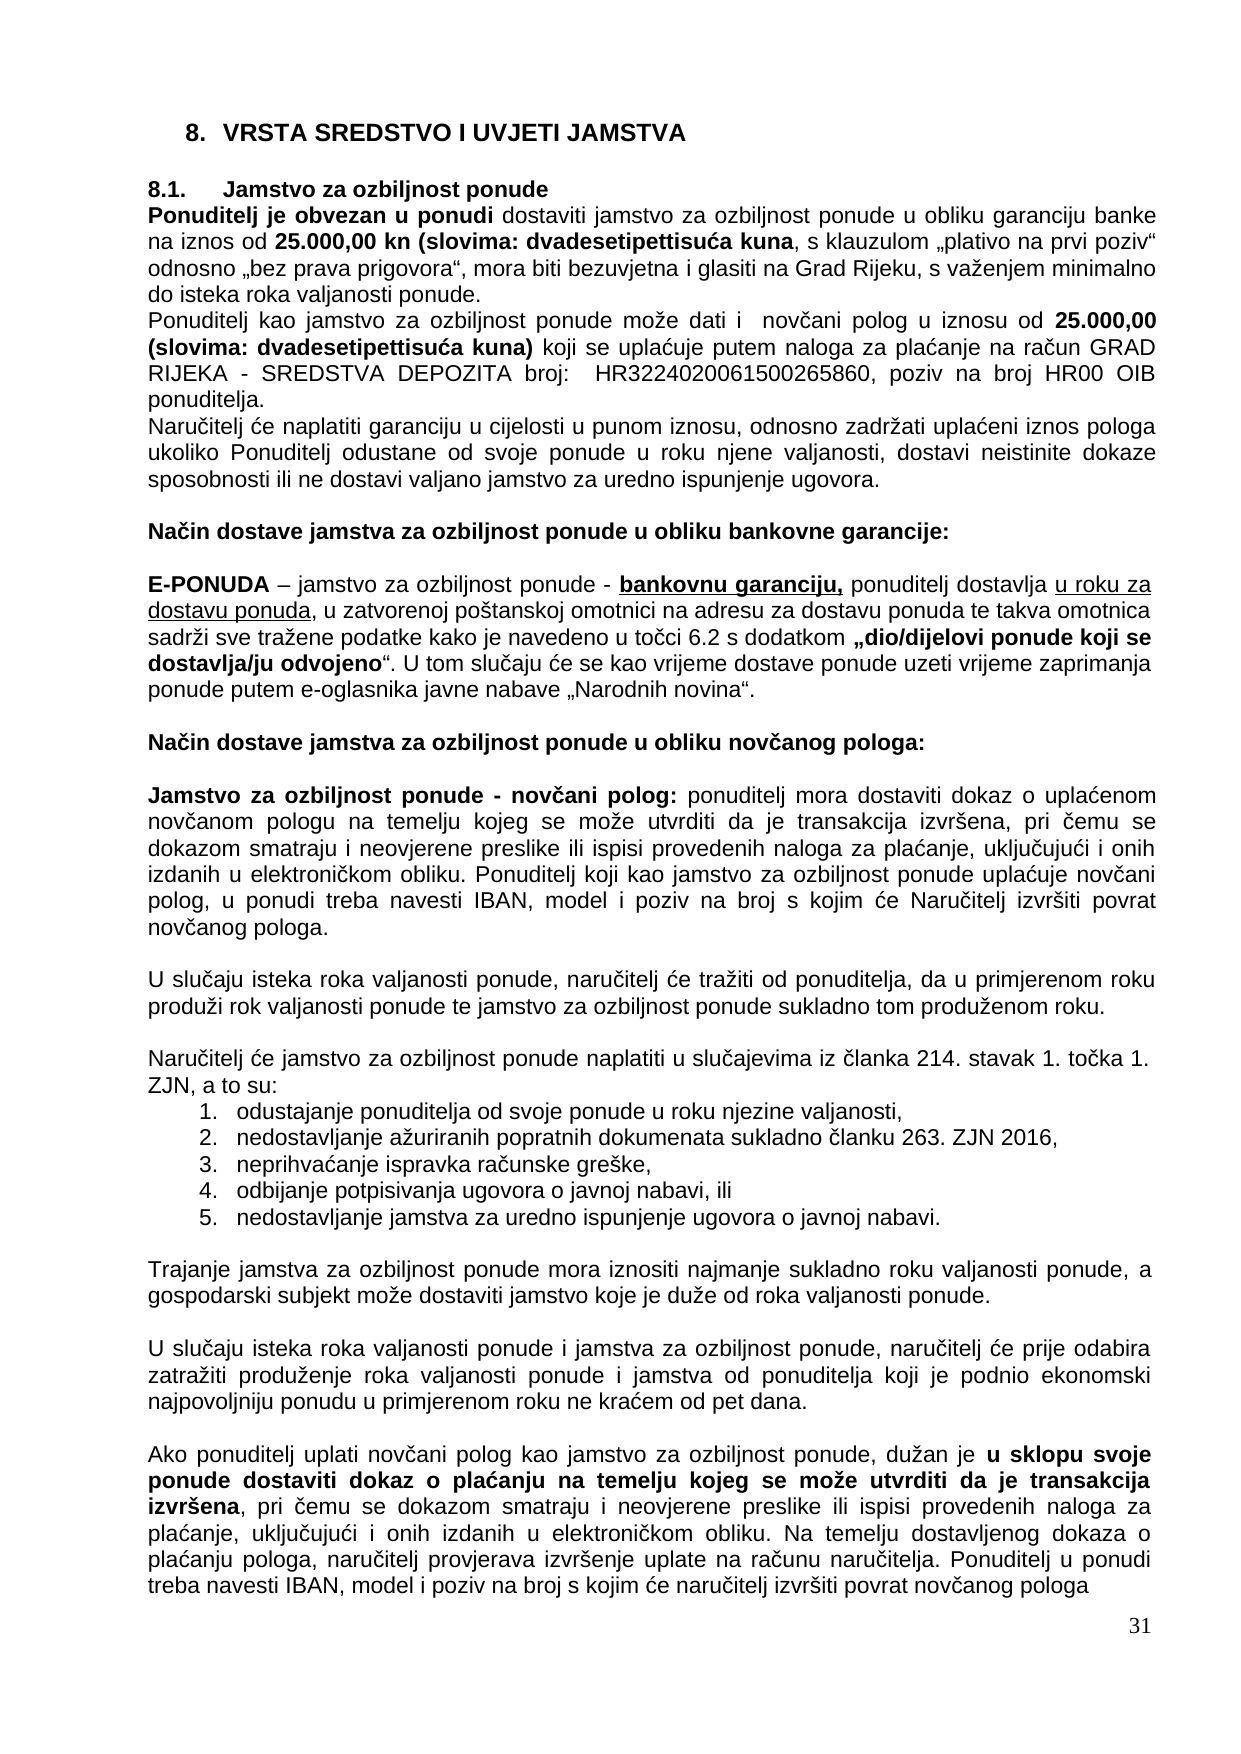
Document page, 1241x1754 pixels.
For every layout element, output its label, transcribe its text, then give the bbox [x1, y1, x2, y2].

text Jamstvo za ozbiljnost ponude - novčani polog: ponuditelj mora dostaviti dokaz o uplaćenom novčanom pologu na temelju kojeg se može utvrditi da je transakcija izvršena, pri čemu se dokazom smatraju i neovjerene preslike ili ispisi provedenih naloga za plaćanje, uključujući i onih izdanih u elektroničkom obliku. Ponuditelj koji kao jamstvo za ozbiljnost ponude uplaćuje novčani polog, u ponudi treba navesti IBAN, model i poziv na broj s kojim će Naručitelj izvršiti povrat novčanog pologa. [148, 782, 1157, 940]
list odbijanje potpisivanja ugovora o javnoj nabavi, ili [199, 1177, 1152, 1203]
subtitle VRSTA SREDSTVO I UVJETI JAMSTVA [185, 118, 1152, 147]
text U slučaju isteka roka valjanosti ponude i jamstva za ozbiljnost ponude, naručitelj će prije odabira zatražiti produženje roka valjanosti ponude i jamstva od ponuditelja koji je podnio ekonomski najpovoljniju ponudu u primjerenom roku ne kraćem od pet dana. [148, 1335, 1152, 1414]
text Ponuditelj je obvezan u ponudi dostaviti jamstvo za ozbiljnost ponude u obliku garanciju banke na iznos od 25.000,00 kn (slovima: dvadesetipettisuća kuna, s klauzulom „plativo na prvi poziv“ odnosno „bez prava prigovora“, mora biti bezuvjetna i glasiti na Grad Rijeku, s važenjem minimalno do isteka roka valjanosti ponude. [148, 202, 1157, 307]
subtitle Jamstvo za ozbiljnost ponude [148, 176, 676, 202]
list odustajanje ponuditelja od svoje ponude u roku njezine valjanosti, [199, 1098, 1152, 1124]
text Naručitelj će jamstvo za ozbiljnost ponude naplatiti u slučajevima iz članka 214. stavak 1. točka 1. ZJN, a to su: [148, 1045, 1152, 1098]
text U slučaju isteka roka valjanosti ponude, naručitelj će tražiti od ponuditelja, da u primjerenom roku produži rok valjanosti ponude te jamstvo za ozbiljnost ponude sukladno tom produženom roku. [148, 966, 1157, 1019]
text Naručitelj će naplatiti garanciju u cijelosti u punom iznosu, odnosno zadržati uplaćeni iznos pologa ukoliko Ponuditelj odustane od svoje ponude u roku njene valjanosti, dostavi neistinite dokaze sposobnosti ili ne dostavi valjano jamstvo za uredno ispunjenje ugovora. [148, 413, 1157, 492]
text Trajanje jamstva za ozbiljnost ponude mora iznositi najmanje sukladno roku valjanosti ponude, a gospodarski subjekt može dostaviti jamstvo koje je duže od roka valjanosti ponude. [148, 1256, 1152, 1309]
text Ako ponuditelj uplati novčani polog kao jamstvo za ozbiljnost ponude, dužan je u sklopu svoje ponude dostaviti dokaz o plaćanju na temelju kojeg se može utvrditi da je transakcija izvršena, pri čemu se dokazom smatraju i neovjerene preslike ili ispisi provedenih naloga za plaćanje, uključujući i onih izdanih u elektroničkom obliku. Na temelju dostavljenog dokaza o plaćanju pologa, naručitelj provjerava izvršenje uplate na računu naručitelja. Ponuditelj u ponudi treba navesti IBAN, model i poziv na broj s kojim će naručitelj izvršiti povrat novčanog pologa [148, 1441, 1152, 1599]
list nedostavljanje ažuriranih popratnih dokumenata sukladno članku 263. ZJN 2016, [199, 1124, 1152, 1151]
text Način dostave jamstva za ozbiljnost ponude u obliku novčanog pologa: [148, 729, 1157, 755]
list nedostavljanje jamstva za uredno ispunjenje ugovora o javnoj nabavi. [199, 1203, 1152, 1230]
text Način dostave jamstva za ozbiljnost ponude u obliku bankovne garancije: [148, 518, 1157, 544]
text Ponuditelj kao jamstvo za ozbiljnost ponude može dati i novčani polog u iznosu od 25.000,00 (slovima: dvadesetipettisuća kuna) koji se uplaćuje putem naloga za plaćanje na račun GRAD RIJEKA - SREDSTVA DEPOZITA broj: HR3224020061500265860, poziv na broj HR00 OIB ponuditelja. [148, 307, 1157, 413]
text E-PONUDA – jamstvo za ozbiljnost ponude - bankovnu garanciju, ponuditelj dostavlja u roku za dostavu ponuda, u zatvorenoj poštanskoj omotnici na adresu za dostavu ponuda te takva omotnica sadrži sve tražene podatke kako je navedeno u točci 6.2 s dodatkom „dio/dijelovi ponude koji se dostavlja/ju odvojeno“. U tom slučaju će se kao vrijeme dostave ponude uzeti vrijeme zaprimanja ponude putem e-oglasnika javne nabave „Narodnih novina“. [148, 571, 1152, 703]
list neprihvaćanje ispravka računske greške, [199, 1151, 1152, 1177]
